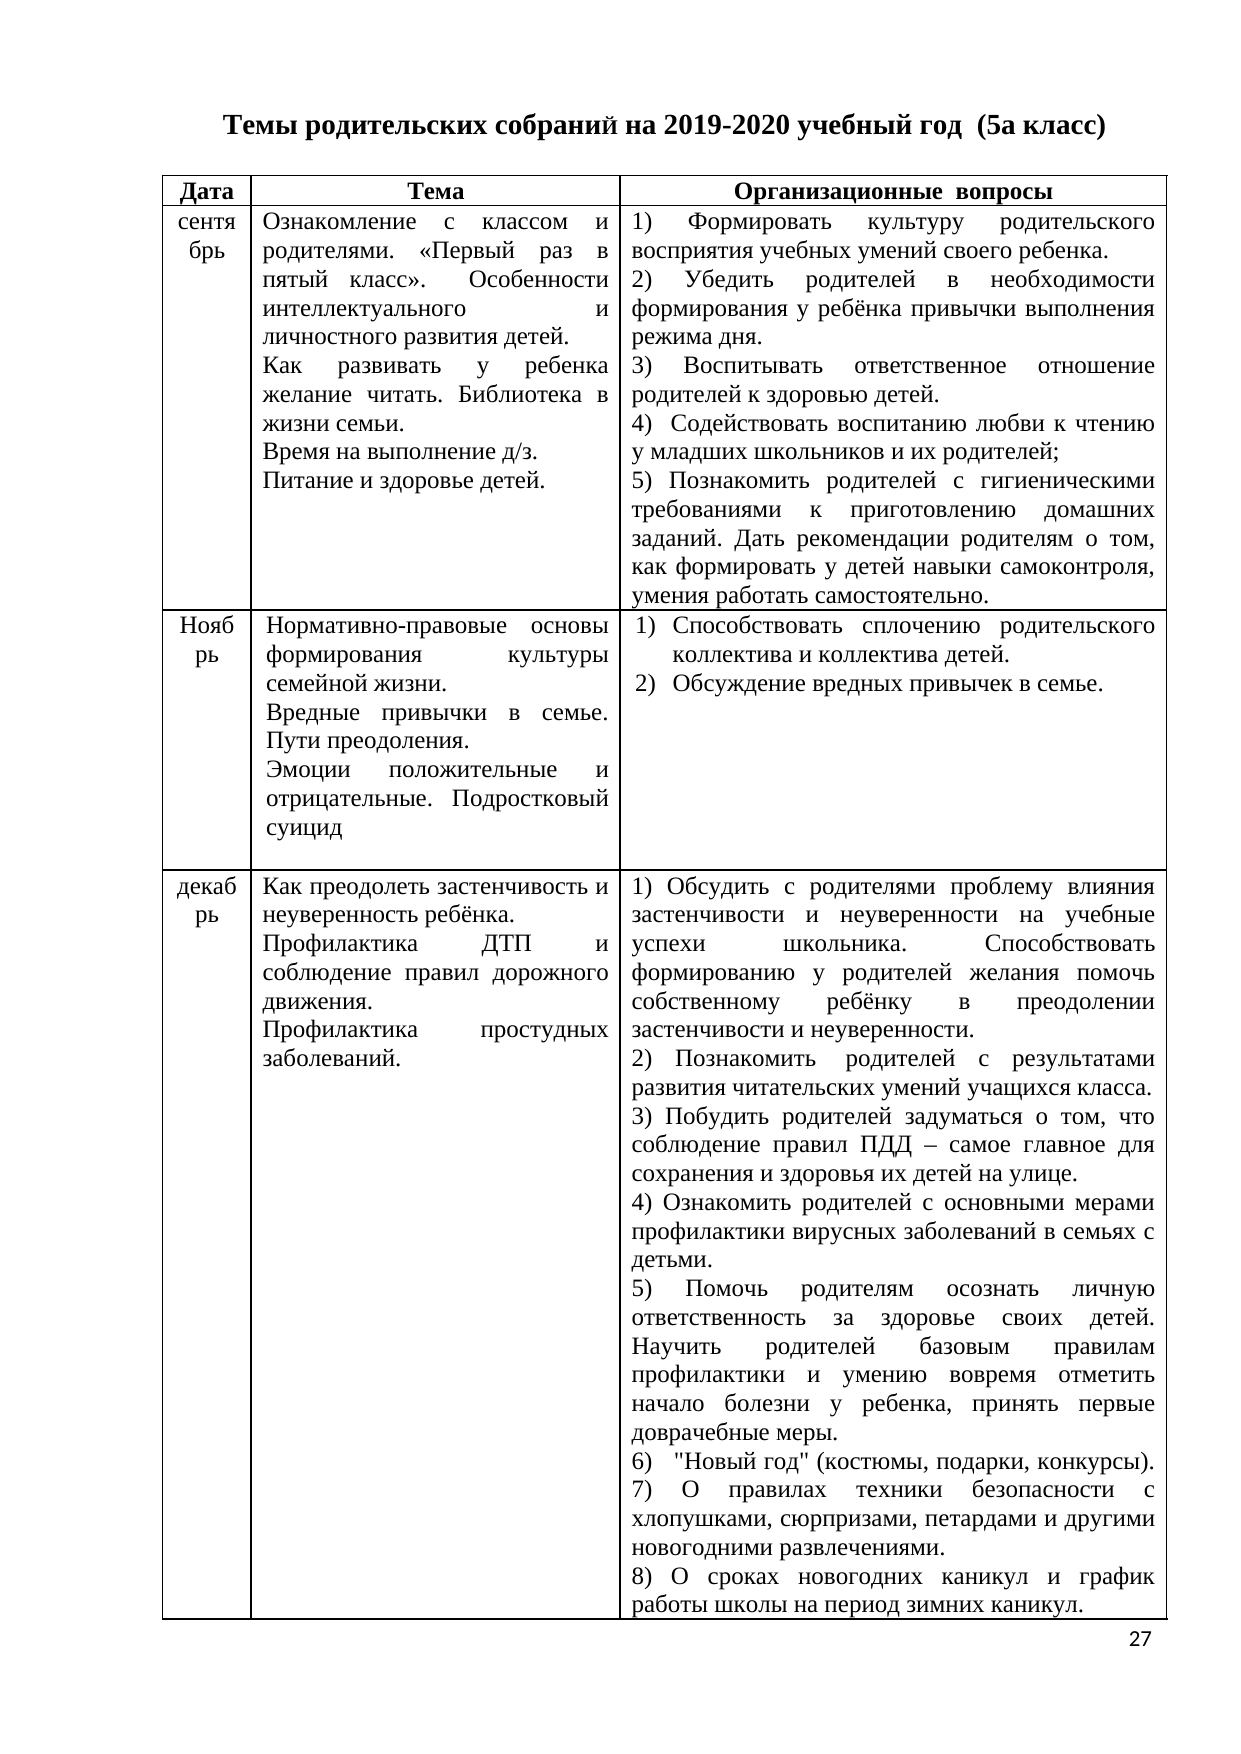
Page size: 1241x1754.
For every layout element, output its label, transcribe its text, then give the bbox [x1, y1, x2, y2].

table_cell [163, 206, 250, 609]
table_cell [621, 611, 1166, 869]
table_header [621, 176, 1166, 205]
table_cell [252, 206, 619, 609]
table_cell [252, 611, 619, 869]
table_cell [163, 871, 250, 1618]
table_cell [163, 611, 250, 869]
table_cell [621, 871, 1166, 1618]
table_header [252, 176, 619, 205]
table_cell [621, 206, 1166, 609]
text Темы родительских собраниЙ на 2019-2020 учебный год (5а класс) [177, 107, 1152, 141]
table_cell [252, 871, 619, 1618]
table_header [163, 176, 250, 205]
